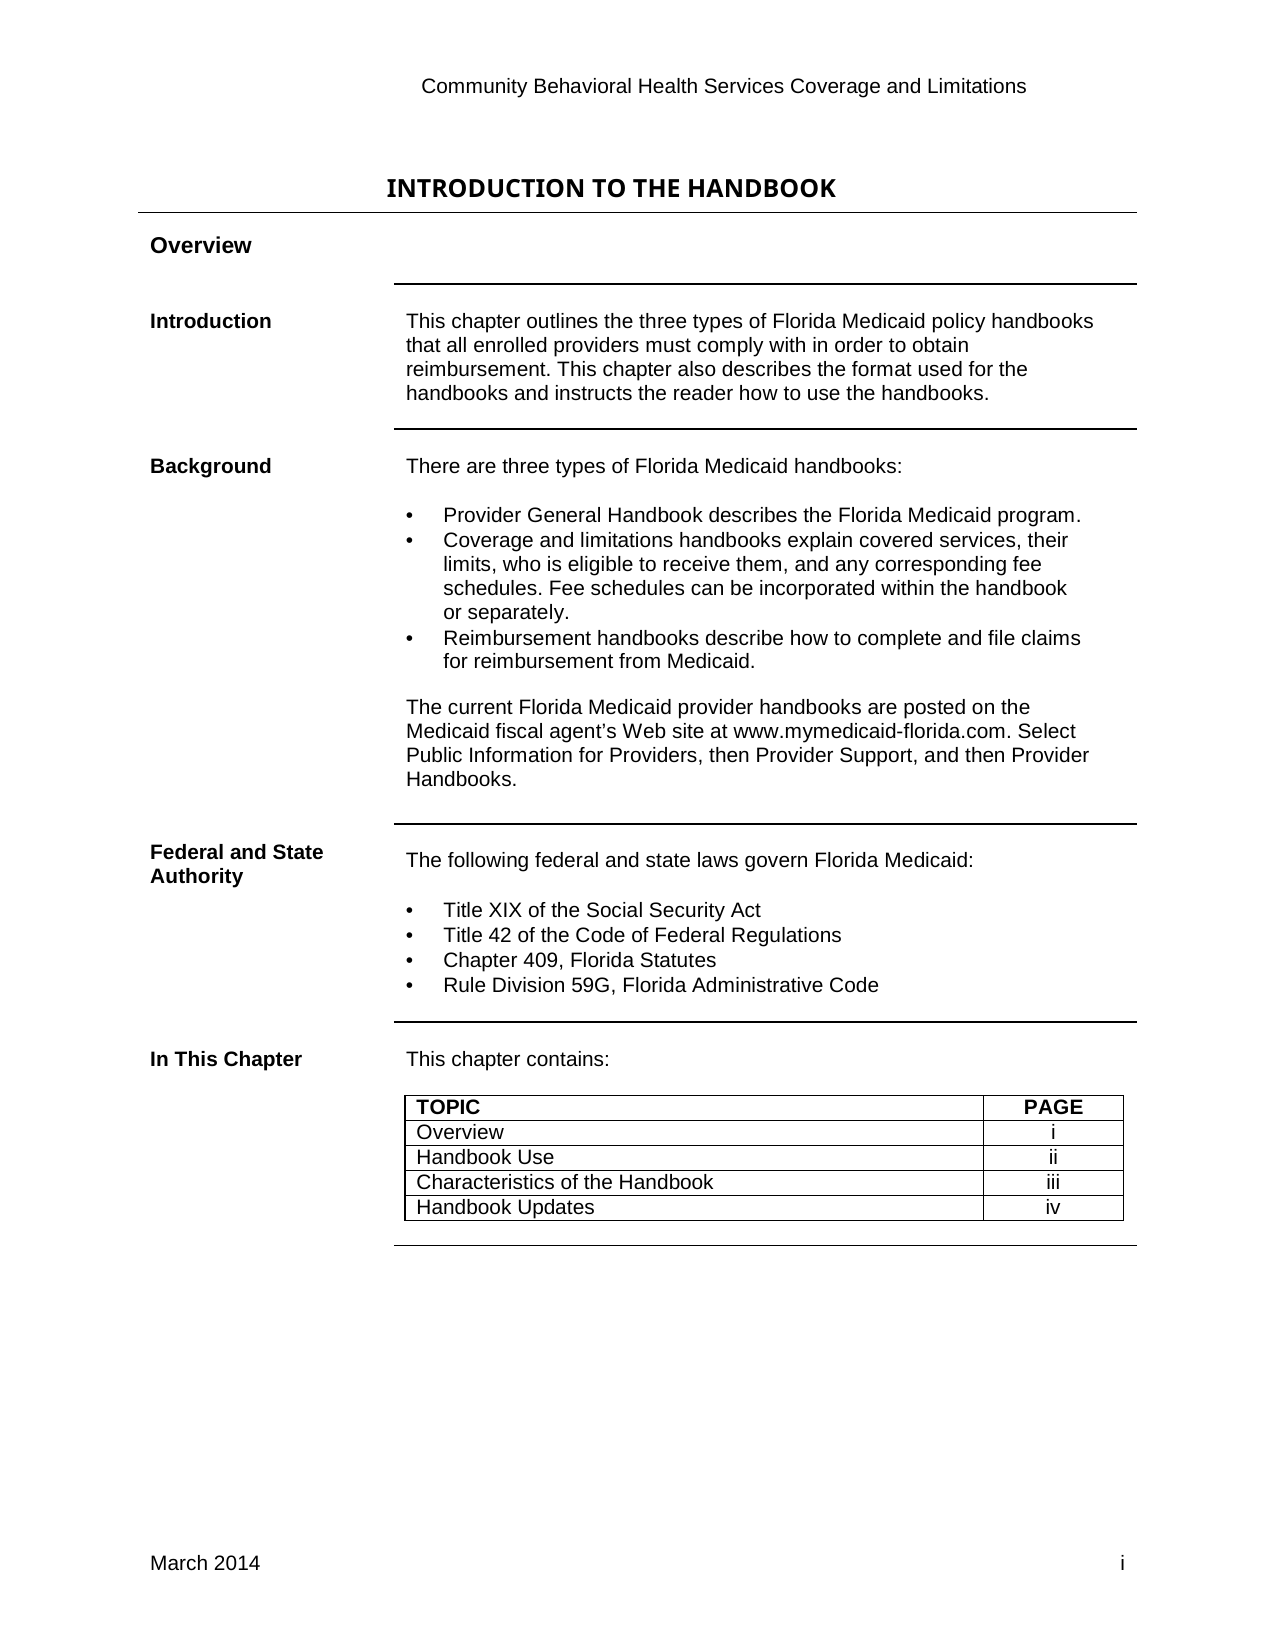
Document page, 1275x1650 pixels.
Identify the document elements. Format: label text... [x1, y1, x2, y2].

text Introduction This chapter outlines the three types of Florida Medicaid policy handbooks that all enrolled providers must comply with in order to obtain reimbursement. This chapter also describes the format used for the handbooks and instructs the reader how to use the handbooks. [150, 308, 1117, 404]
subtitle INTRODUCTION TO THE HANDBOOK [387, 171, 1135, 205]
list Reimbursement handbooks describe how to complete and file claims for reimbursement from Medicaid. [406, 625, 1108, 673]
table_cell Handbook Updates [406, 1196, 983, 1220]
text The following federal and state laws govern Florida Medicaid: [406, 848, 1135, 872]
subtitle Overview [150, 232, 1135, 259]
table_cell ii [984, 1146, 1123, 1170]
table_cell Handbook Use [406, 1146, 983, 1170]
list Provider General Handbook describes the Florida Medicaid program. [406, 503, 1135, 527]
list Coverage and limitations handbooks explain covered services, their limits, who is eligible to receive them, and any corresponding fee schedules. Fee schedules can be incorporated within the handbook or separately. [406, 528, 1089, 624]
table_cell iii [984, 1171, 1123, 1195]
text Background There are three types of Florida Medicaid handbooks: [150, 453, 1135, 477]
text The current Florida Medicaid provider handbooks are posted on the Medicaid fiscal agent’s Web site at www.mymedicaid-florida.com. Select Public Information for Providers, then Provider Support, and then Provider Handbooks. [406, 696, 1116, 791]
list Chapter 409, Florida Statutes [406, 948, 1135, 972]
subtitle Federal and State Authority [150, 840, 323, 888]
table_cell i [984, 1121, 1123, 1145]
table_cell Overview [406, 1121, 983, 1145]
table_header TOPIC [406, 1096, 983, 1120]
list Title XIX of the Social Security Act [406, 897, 1135, 921]
list Title 42 of the Code of Federal Regulations [406, 923, 1135, 947]
table_cell iv [984, 1196, 1123, 1220]
table_header PAGE [984, 1096, 1123, 1120]
list Rule Division 59G, Florida Administrative Code [406, 973, 1135, 997]
table_cell Characteristics of the Handbook [406, 1171, 983, 1195]
text In This Chapter This chapter contains: [150, 1047, 1135, 1071]
